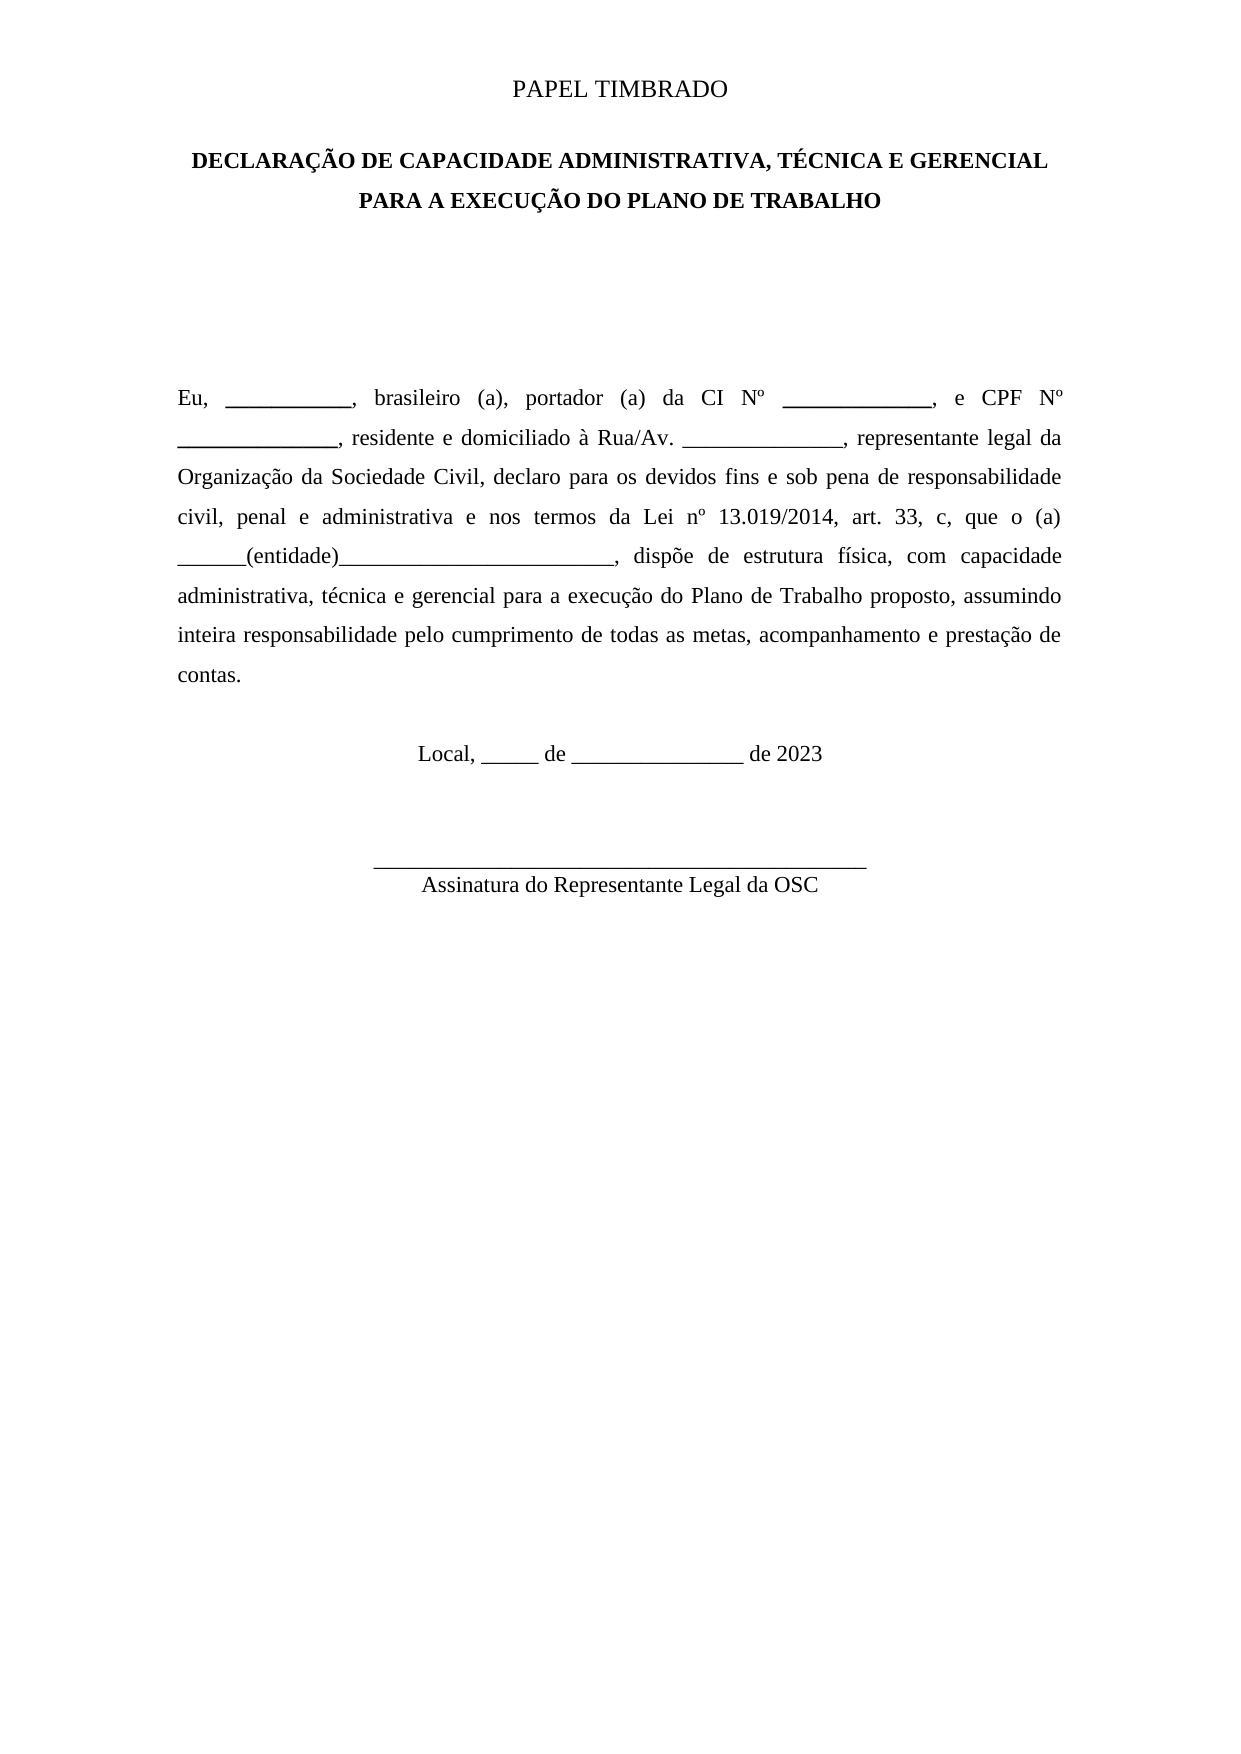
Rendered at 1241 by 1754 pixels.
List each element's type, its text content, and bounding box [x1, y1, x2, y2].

text ___________________________________________ [177, 845, 1063, 871]
text Local, _____ de _______________ de 2023 [177, 740, 1063, 766]
text Eu, ___________, brasileiro (a), portador (a) da CI Nº _____________, e CPF Nº ______________, residente e domiciliado à Rua/Av. ______________, representante legal da Organização da Sociedade Civil, declaro para os devidos fins e sob pena de responsabilidade civil, penal e administrativa e nos termos da Lei nº 13.019/2014, art. 33, c, que o (a) ______(entidade)________________________, dispõe de estrutura física, com capacidade administrativa, técnica e gerencial para a execução do Plano de Trabalho proposto, assumindo inteira responsabilidade pelo cumprimento de todas as metas, acompanhamento e prestação de contas. [177, 384, 1063, 687]
text DECLARAÇÃO DE CAPACIDADE ADMINISTRATIVA, TÉCNICA E GERENCIAL PARA A EXECUÇÃO DO PLANO DE TRABALHO [177, 148, 1063, 213]
text Assinatura do Representante Legal da OSC [177, 871, 1063, 898]
